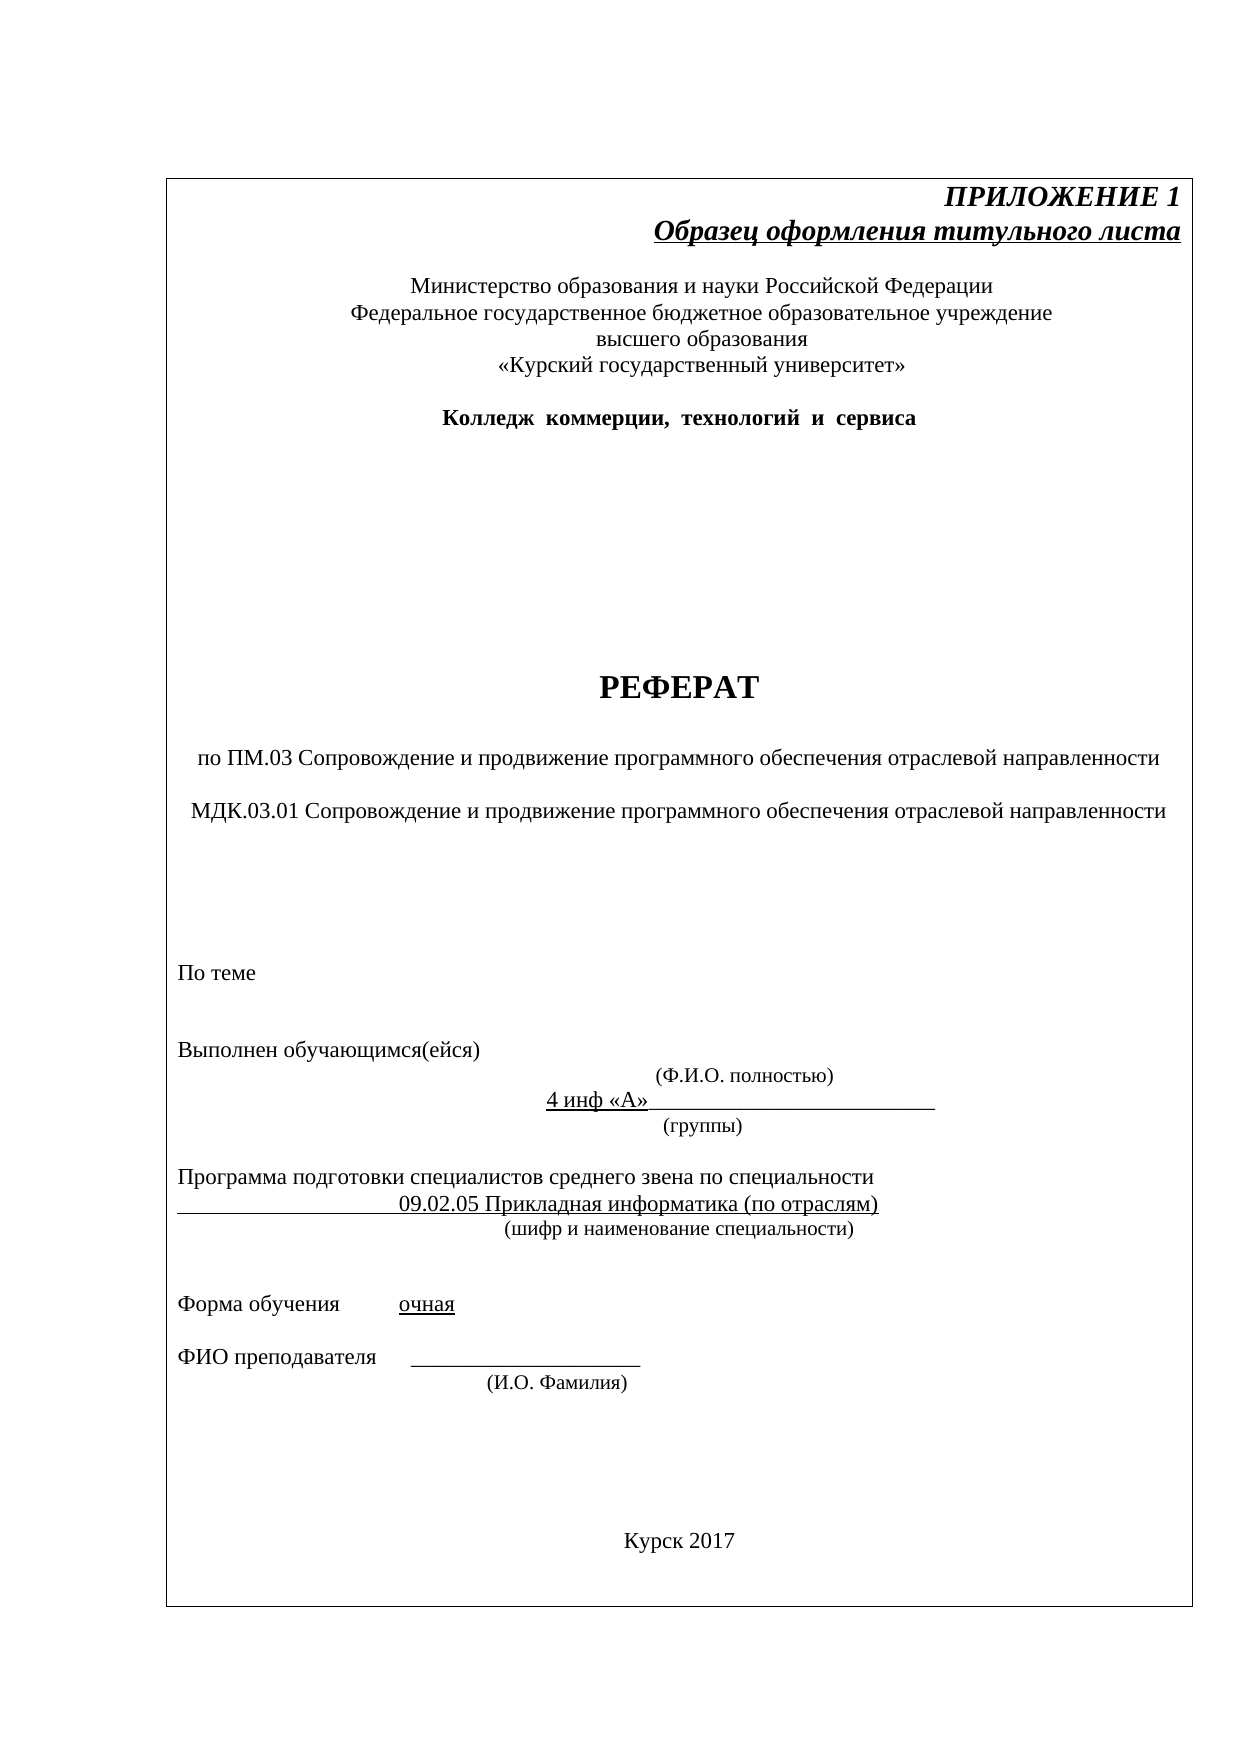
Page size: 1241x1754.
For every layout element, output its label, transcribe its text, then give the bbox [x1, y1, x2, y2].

table_header ПРИЛОЖЕНИЕ 1 Образец оформления титульного листа Министерство образования и науки Российской Федерации Федеральное государственное бюджетное образовательное учреждение высшего образования «Курский государственный университет» Колледж коммерции, технологий и сервиса РЕФЕРАТ по ПМ.03 Сопровождение и продвижение программного обеспечения отраслевой направленности МДК.03.01 Сопровождение и продвижение программного обеспечения отраслевой направленности По теме Выполнен обучающимся(ейся) (Ф.И.О. полностью) 4 инф «А»_________________________ (группы) Программа подготовки специалистов среднего звена по специальности 09.02.05 Прикладная информатика (по отраслям) (шифр и наименование специальности) Форма обучения очная ФИО преподавателя ____________________ (И.О. Фамилия) Курск 2017 [167, 179, 1192, 1606]
